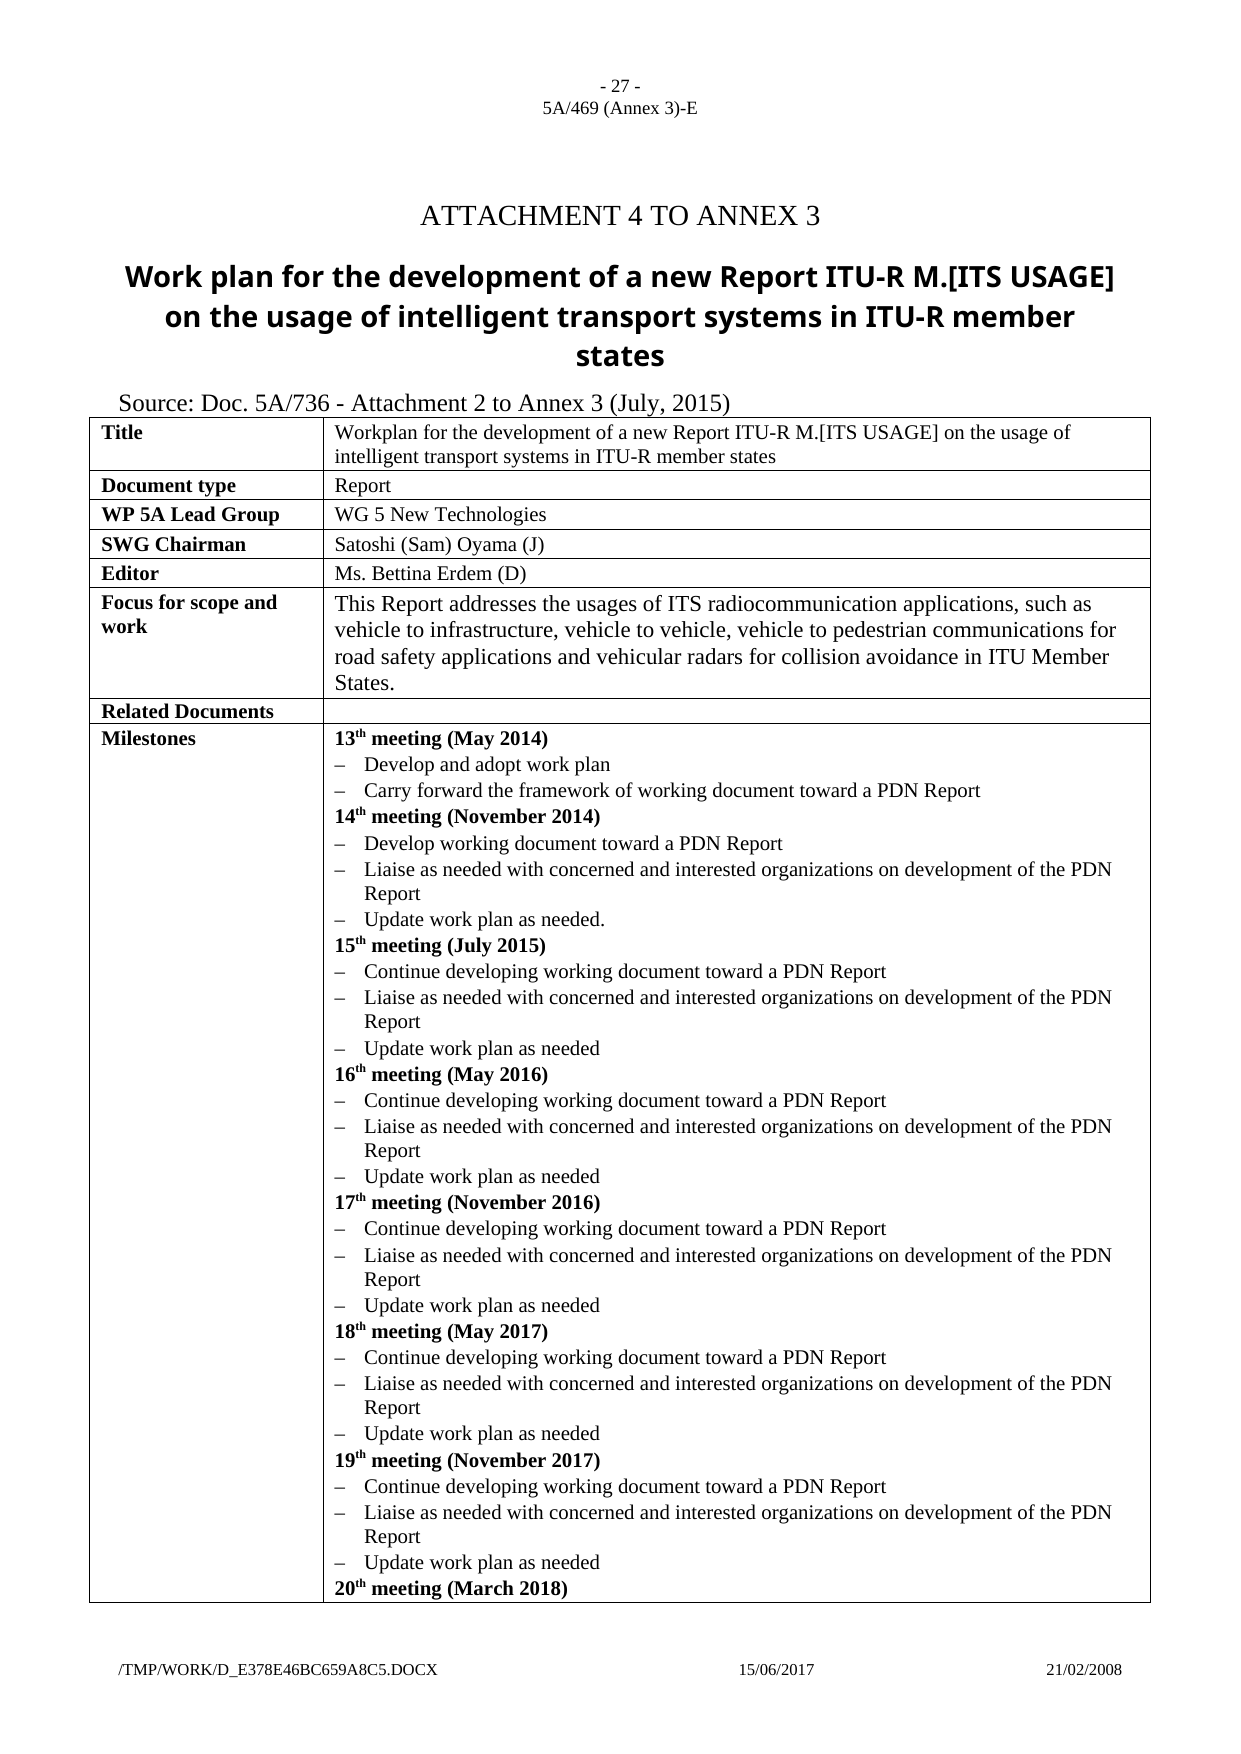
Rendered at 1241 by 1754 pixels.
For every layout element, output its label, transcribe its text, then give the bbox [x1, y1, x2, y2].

table_cell Editor [90, 559, 323, 587]
table_cell WP 5A Lead Group [90, 500, 323, 528]
text Source: Doc. 5A/736 - Attachment 2 to Annex 3 (July, 2015) [118, 388, 1122, 417]
table_cell SWG Chairman [90, 530, 323, 558]
table_cell Ms. Bettina Erdem (D) [324, 559, 1150, 587]
table_cell This Report addresses the usages of ITS radiocommunication applications, such as vehicle to infrastructure, vehicle to vehicle, vehicle to pedestrian communications for road safety applications and vehicular radars for collision avoidance in ITU Member States. [324, 588, 1150, 698]
table_cell Report [324, 471, 1150, 499]
table_cell WG 5 New Technologies [324, 500, 1150, 528]
text Attachment 4 TO ANnEX 3 [118, 198, 1122, 231]
table_cell Satoshi (Sam) Oyama (J) [324, 530, 1150, 558]
table_header Title [90, 418, 323, 470]
table_header Workplan for the development of a new Report ITU-R M.[ITS USAGE] on the usage of intelligent transport systems in ITU-R member states [324, 418, 1150, 470]
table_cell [324, 724, 1150, 1602]
table_cell Milestones [90, 724, 323, 1602]
table_cell Related Documents [90, 699, 323, 723]
title Work plan for the development of a new Report ITU-R M.[ITS USAGE] on the usage of intelligent transport systems in ITU-R member states [118, 256, 1122, 375]
table_cell Focus for scope and work [90, 588, 323, 698]
table_cell Document type [90, 471, 323, 499]
table_cell [324, 699, 1150, 723]
